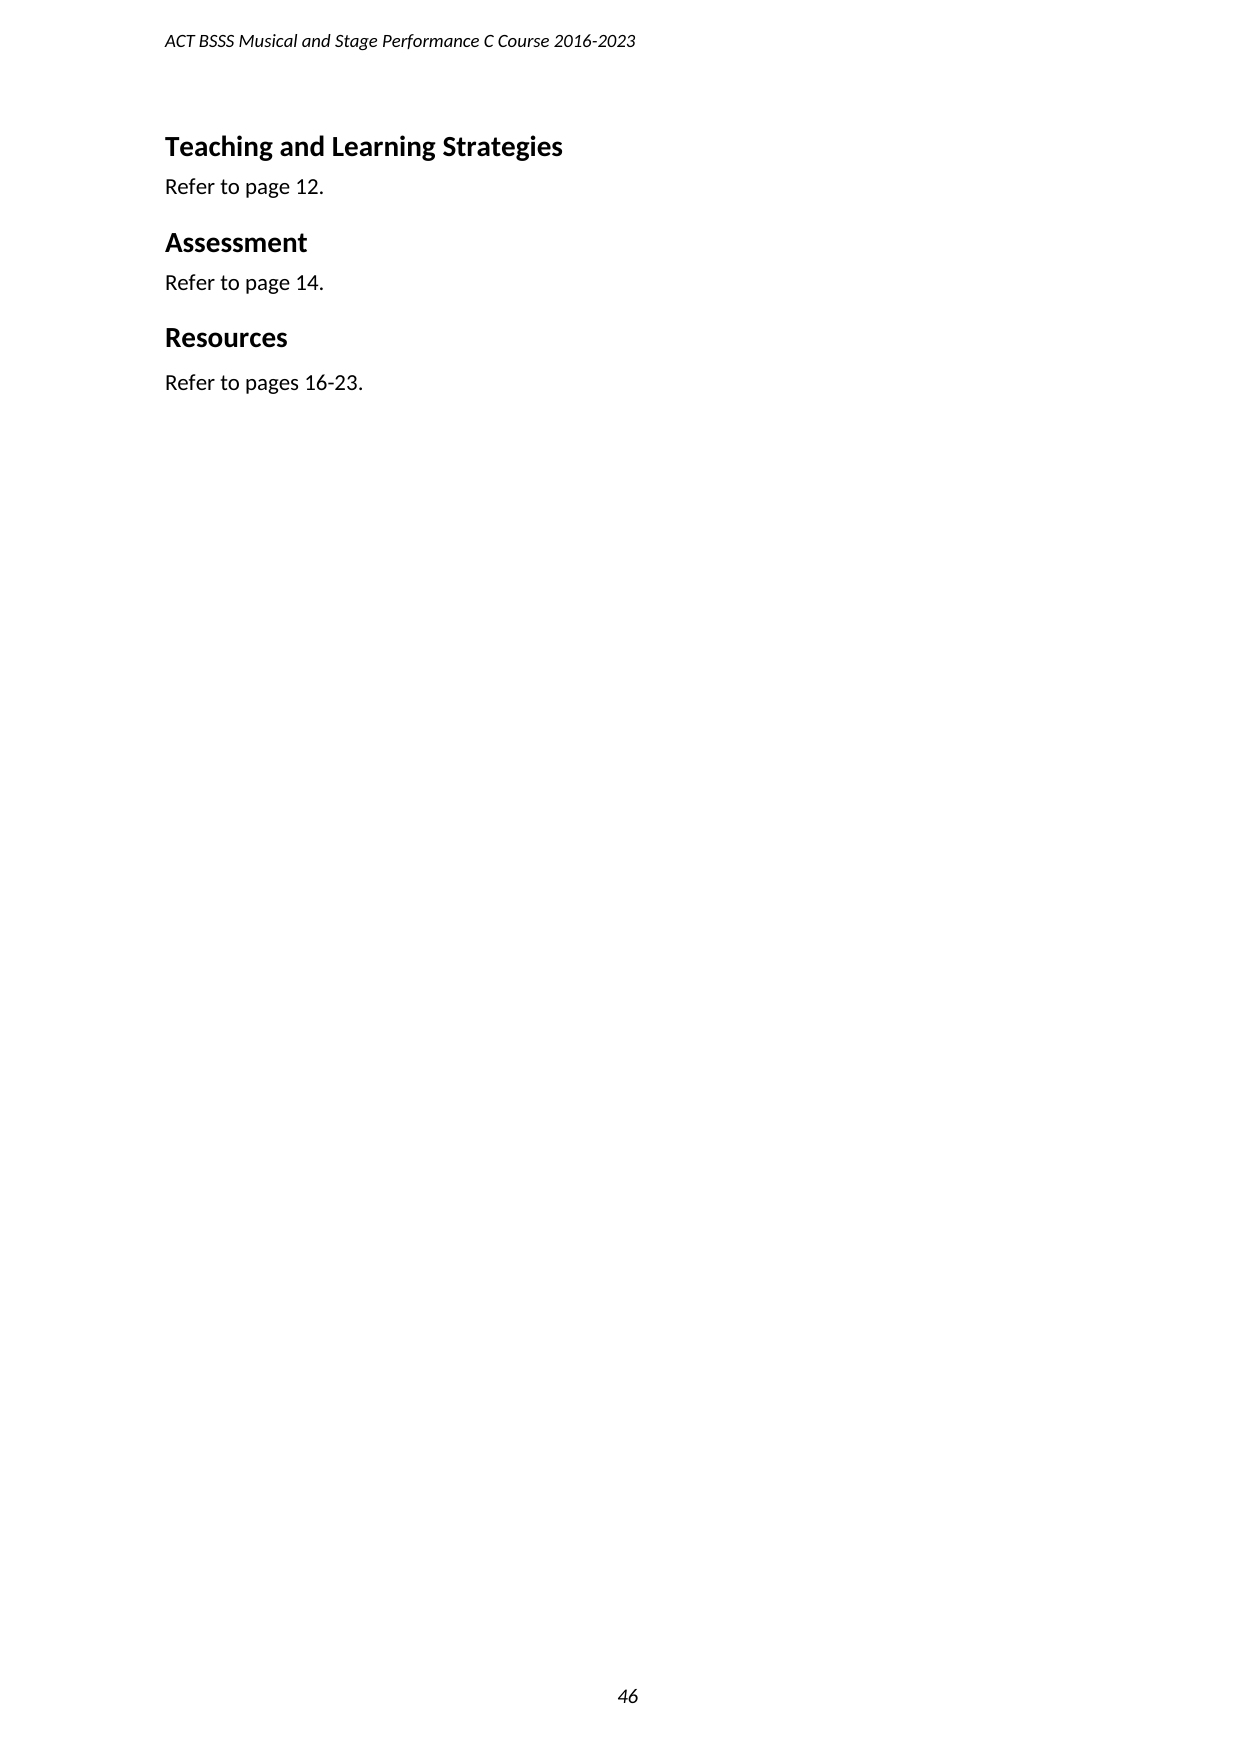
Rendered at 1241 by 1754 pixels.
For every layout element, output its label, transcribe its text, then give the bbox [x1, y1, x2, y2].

subtitle Resources [165, 319, 1090, 355]
text Refer to page 12. [165, 177, 1090, 199]
subtitle Assessment [165, 224, 1090, 259]
text Refer to page 14. [165, 272, 1090, 294]
subtitle Teaching and Learning Strategies [165, 128, 1090, 164]
text Refer to pages 16-23. [165, 368, 1090, 396]
